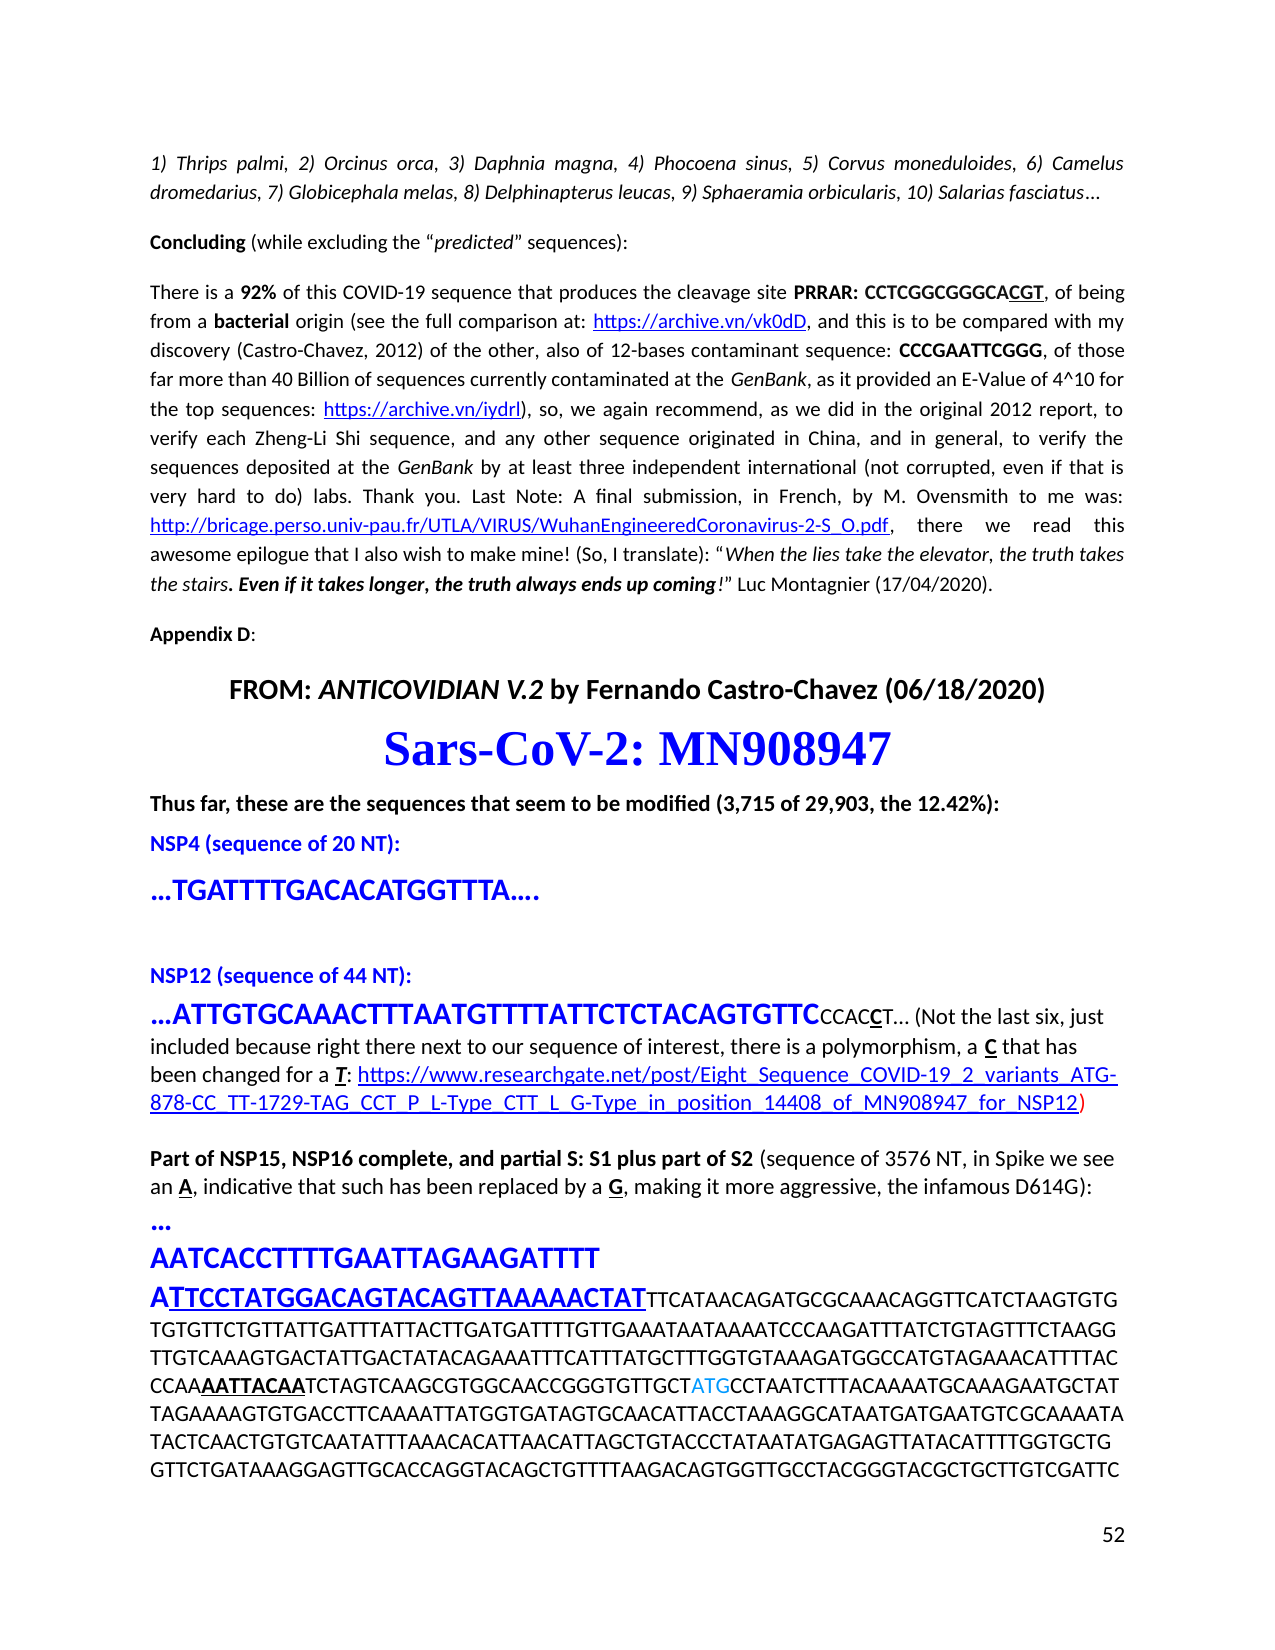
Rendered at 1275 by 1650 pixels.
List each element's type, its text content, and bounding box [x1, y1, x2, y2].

subtitle NSP4 (sequence of 20 NT): [150, 829, 1125, 857]
text Part of NSP15, NSP16 complete, and partial S: S1 plus part of S2 (sequence of 3576 NT, in Spike we see an A, indicative that such has been replaced by a G, making it more aggressive, the infamous D614G): [150, 1144, 1125, 1200]
text …ATTGTGCAAACTTTAATGTTTTATTCTCTACAGTGTTCCCACCT… (Not the last six, just included because right there next to our sequence of interest, there is a polymorphism, a C that has been changed for a T: https://www.researchgate.net/post/Eight_Sequence_COVID-19_2_variants_ATG-878-CC_TT-1729-TAG_CCT_P_L-Type_CTT_L_G-Type_in_position_14408_of_MN908947_for_NSP12) [150, 994, 1125, 1116]
subtitle Sars-CoV-2: MN908947 [150, 719, 1125, 776]
subtitle Thus far, these are the sequences that seem to be modified (3,715 of 29,903, the 12.42%): [150, 789, 1125, 817]
subtitle FROM: ANTICOVIDIAN V.2 by Fernando Castro-Chavez (06/18/2020) [150, 671, 1125, 706]
text Appendix D: [150, 621, 1125, 646]
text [150, 1200, 1125, 1483]
subtitle …TGATTTTGACACATGGTTTA…. [150, 870, 1125, 908]
text There is a 92% of this COVID-19 sequence that produces the cleavage site PRRAR: CCTCGGCGGGCACGT, of being from a bacterial origin (see the full comparison at: https://archive.vn/vk0dD, and this is to be compared with my discovery (Castro-Chavez, 2012) of the other, also of 12-bases contaminant sequence: CCCGAATTCGGG, of those far more than 40 Billion of sequences currently contaminated at the GenBank, as it provided an E-Value of 4^10 for the top sequences: https://archive.vn/iydrl), so, we again recommend, as we did in the original 2012 report, to verify each Zheng-Li Shi sequence, and any other sequence originated in China, and in general, to verify the sequences deposited at the GenBank by at least three independent international (not corrupted, even if that is very hard to do) labs. Thank you. Last Note: A final submission, in French, by M. Ovensmith to me was: http://bricage.perso.univ-pau.fr/UTLA/VIRUS/WuhanEngineeredCoronavirus-2-S_O.pdf, there we read this awesome epilogue that I also wish to make mine! (So, I translate): “When the lies take the elevator, the truth takes the stairs. Even if it takes longer, the truth always ends up coming!” Luc Montagnier (17/04/2020). [150, 279, 1125, 596]
text 1) Thrips palmi, 2) Orcinus orca, 3) Daphnia magna, 4) Phocoena sinus, 5) Corvus moneduloides, 6) Camelus dromedarius, 7) Globicephala melas, 8) Delphinapterus leucas, 9) Sphaeramia orbicularis, 10) Salarias fasciatus… [150, 150, 1125, 204]
subtitle NSP12 (sequence of 44 NT): [150, 961, 1125, 989]
text Concluding (while excluding the “predicted” sequences): [150, 229, 1125, 254]
